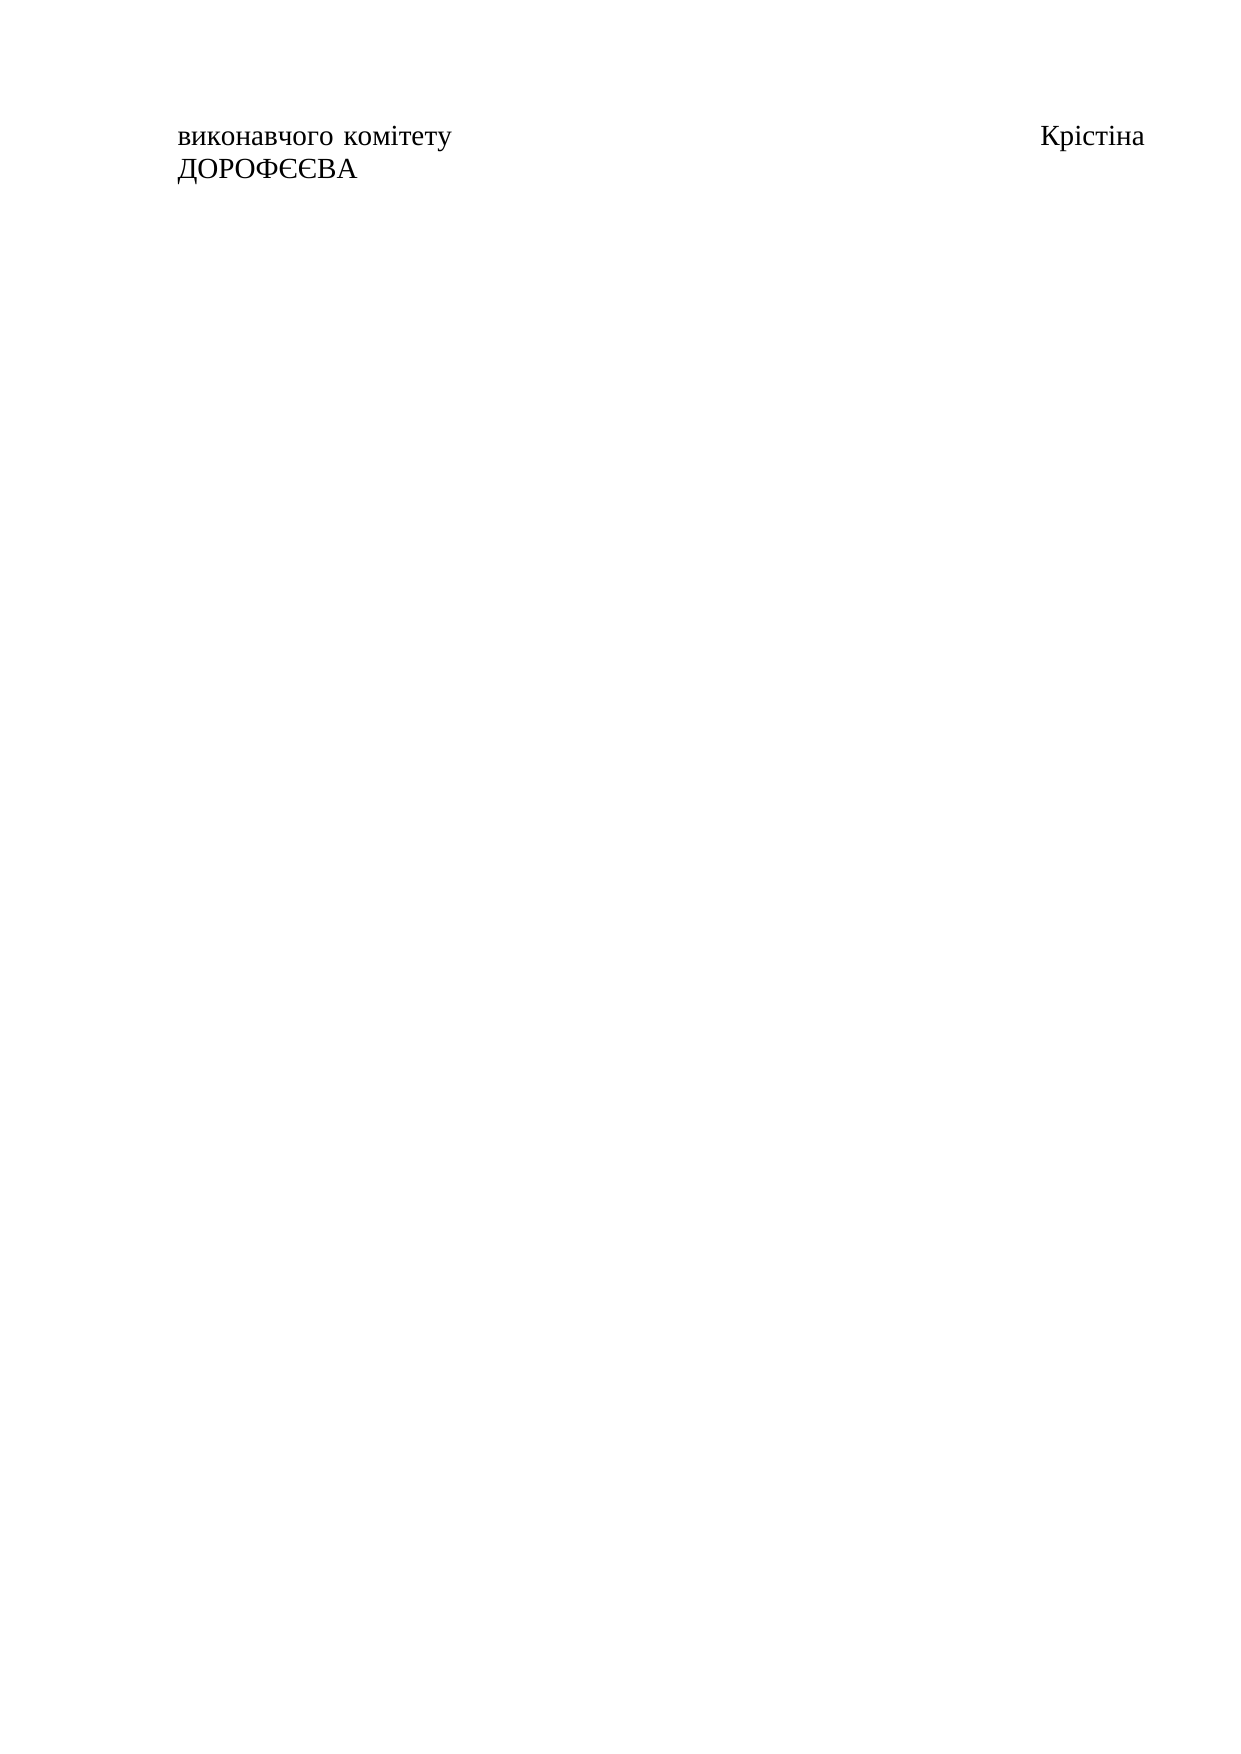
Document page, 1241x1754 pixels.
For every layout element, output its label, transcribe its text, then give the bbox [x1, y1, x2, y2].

text виконавчого комітету Крістіна ДОРОФЄЄВА [177, 118, 1152, 185]
